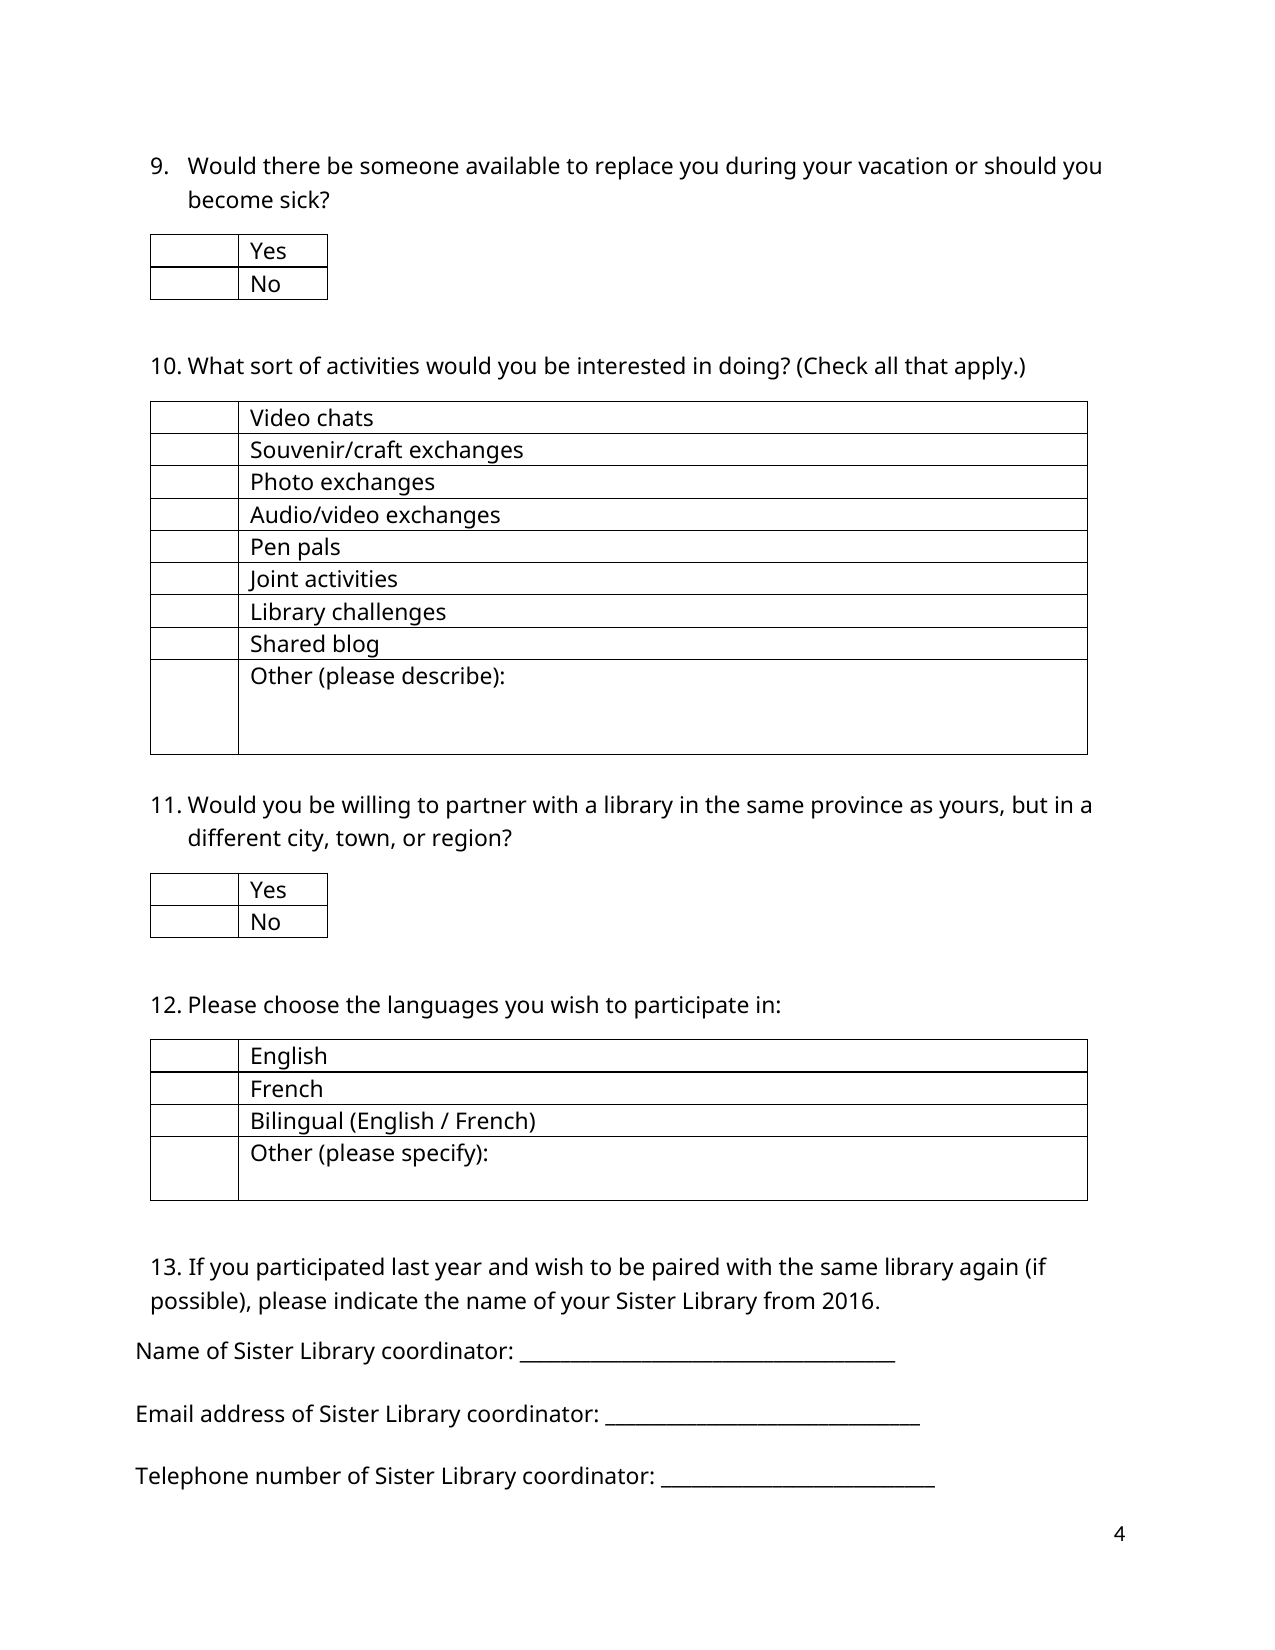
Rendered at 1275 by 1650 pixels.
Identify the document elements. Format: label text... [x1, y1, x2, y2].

list Email address of Sister Library coordinator: _______________________________ [135, 1398, 1125, 1429]
list Please choose the languages you wish to participate in: [150, 989, 1125, 1020]
list Name of Sister Library coordinator: _____________________________________ [135, 1335, 1125, 1366]
table_cell [151, 466, 238, 497]
table_cell Other (please specify): [239, 1137, 1087, 1199]
table_cell [151, 563, 238, 594]
table_cell [151, 1137, 238, 1199]
table_cell [151, 268, 238, 299]
table_cell Library challenges [239, 595, 1087, 627]
table_cell No [239, 906, 327, 937]
list What sort of activities would you be interested in doing? (Check all that apply.) [150, 350, 1125, 381]
table_cell Bilingual (English / French) [239, 1105, 1087, 1136]
table_header [151, 402, 238, 433]
table_cell Audio/video exchanges [239, 499, 1087, 530]
table_cell Photo exchanges [239, 466, 1087, 497]
list 13. If you participated last year and wish to be paired with the same library again (if possible), please indicate the name of your Sister Library from 2016. [150, 1251, 1125, 1316]
table_cell Joint activities [239, 563, 1087, 594]
table_header Yes [239, 874, 327, 905]
table_cell [151, 906, 238, 937]
table_cell [151, 434, 238, 465]
table_cell [151, 628, 238, 659]
table_cell Souvenir/craft exchanges [239, 434, 1087, 465]
table_header English [239, 1040, 1087, 1071]
table_header [151, 235, 238, 266]
table_header [151, 874, 238, 905]
table_cell [151, 499, 238, 530]
list Would there be someone available to replace you during your vacation or should you become sick? [150, 150, 1125, 215]
table_cell Other (please describe): [239, 660, 1087, 754]
list Would you be willing to partner with a library in the same province as yours, but in a different city, town, or region? [150, 788, 1125, 853]
table_cell [151, 660, 238, 754]
table_header Video chats [239, 402, 1087, 433]
table_cell [151, 1105, 238, 1136]
table_header [151, 1040, 238, 1071]
table_cell No [239, 268, 327, 299]
table_cell [151, 1073, 238, 1104]
table_header Yes [239, 235, 327, 266]
table_cell [151, 531, 238, 562]
table_cell Shared blog [239, 628, 1087, 659]
list Telephone number of Sister Library coordinator: ___________________________ [135, 1460, 1125, 1491]
table_cell Pen pals [239, 531, 1087, 562]
table_cell [151, 595, 238, 627]
table_cell French [239, 1073, 1087, 1104]
